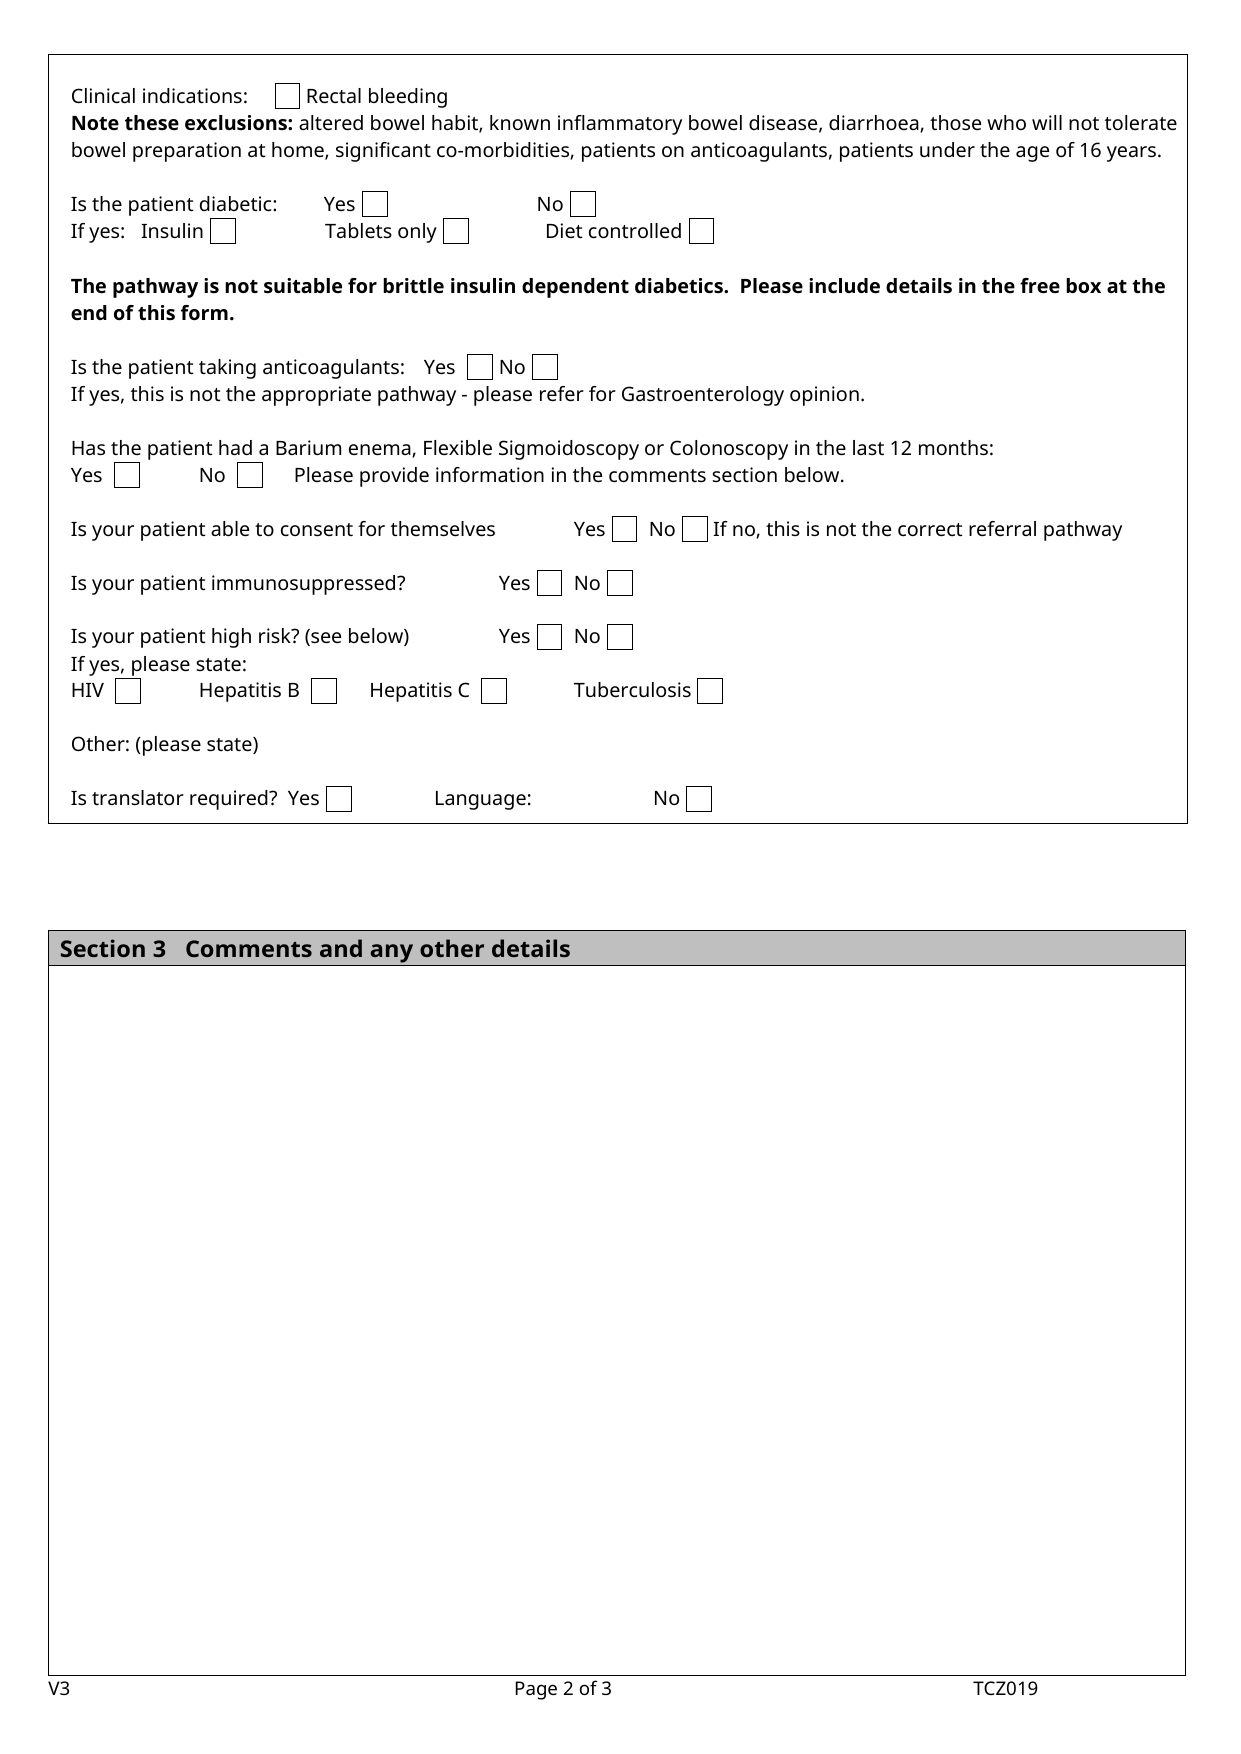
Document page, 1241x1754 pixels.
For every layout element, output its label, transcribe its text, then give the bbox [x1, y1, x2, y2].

table_cell [49, 966, 1185, 1674]
table_cell Clinical indications: Rectal bleeding Note these exclusions: altered bowel habit, known inflammatory bowel disease, diarrhoea, those who will not tolerate bowel preparation at home, significant co‐morbidities, patients on anticoagulants, patients under the age of 16 years. Is the patient diabetic: Yes No If yes: Insulin Tablets only Diet controlled The pathway is not suitable for brittle insulin dependent diabetics. Please include details in the free box at the end of this form. Is the patient taking anticoagulants: Yes No If yes, this is not the appropriate pathway - please refer for Gastroenterology opinion. Has the patient had a Barium enema, Flexible Sigmoidoscopy or Colonoscopy in the last 12 months: Yes No Please provide information in the comments section below. Is your patient able to consent for themselves Yes No If no, this is not the correct referral pathway Is your patient immunosuppressed? Yes No Is your patient high risk? (see below) Yes No If yes, please state: HIV Hepatitis B Hepatitis C Tuberculosis Other: (please state) Is translator required? Yes Language: No Is transport required? Yes No Disabilities: Hearing Sight Affecting mobility [49, 55, 1187, 823]
table_header Section 3 Comments and any other details [49, 931, 1185, 965]
